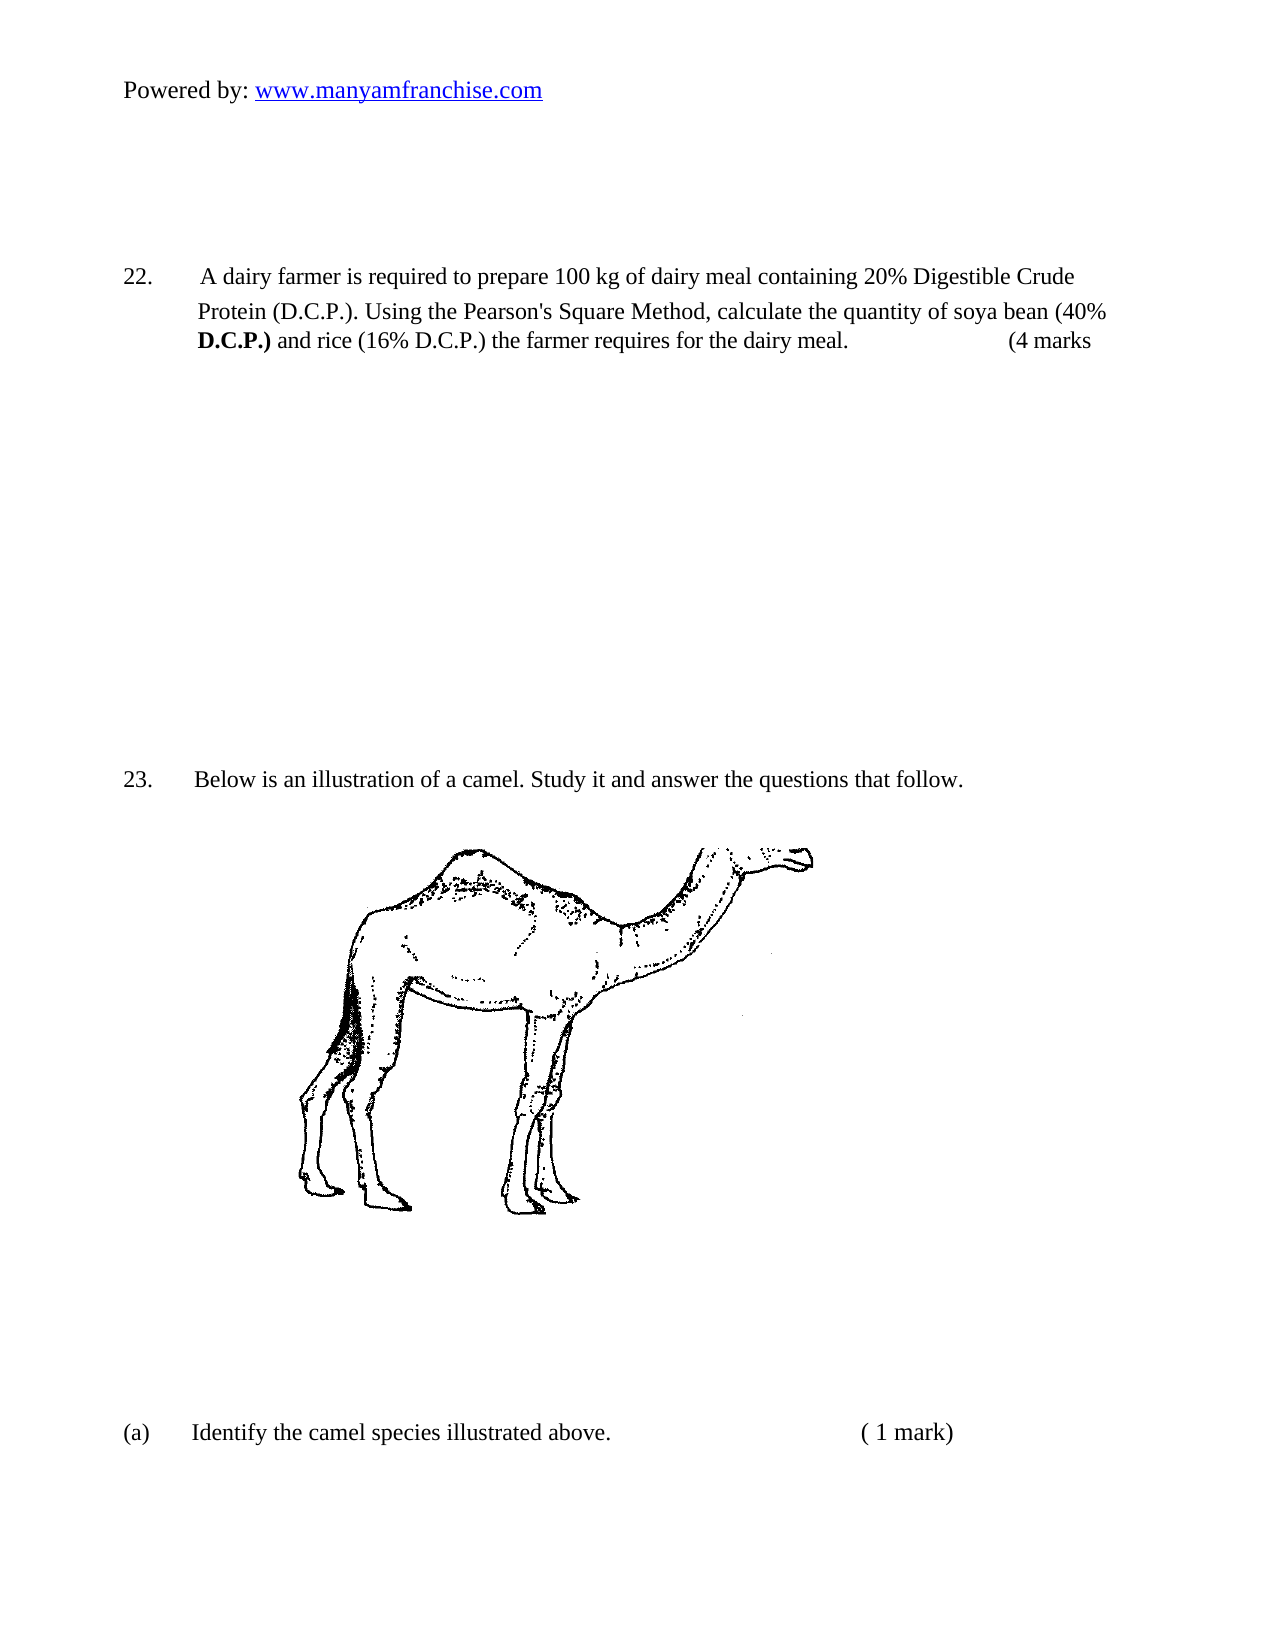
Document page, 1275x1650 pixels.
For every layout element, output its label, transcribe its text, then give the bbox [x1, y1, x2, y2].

text (a) Identify the camel species illustrated above. ( 1 mark) [123, 1417, 1152, 1446]
text 23. Below is an illustration of a camel. Study it and answer the questions that follow. [123, 765, 1152, 793]
text Protein (D.C.P.). Using the Pearson's Square Method, calculate the quantity of soya bean (40% D.C.P.) and rice (16% D.C.P.) the farmer requires for the dairy meal. (4 marks [197, 296, 1152, 355]
picture [298, 848, 814, 1215]
text 22. A dairy farmer is required to prepare 100 kg of dairy meal containing 20% Digestible Crude [123, 236, 1152, 296]
